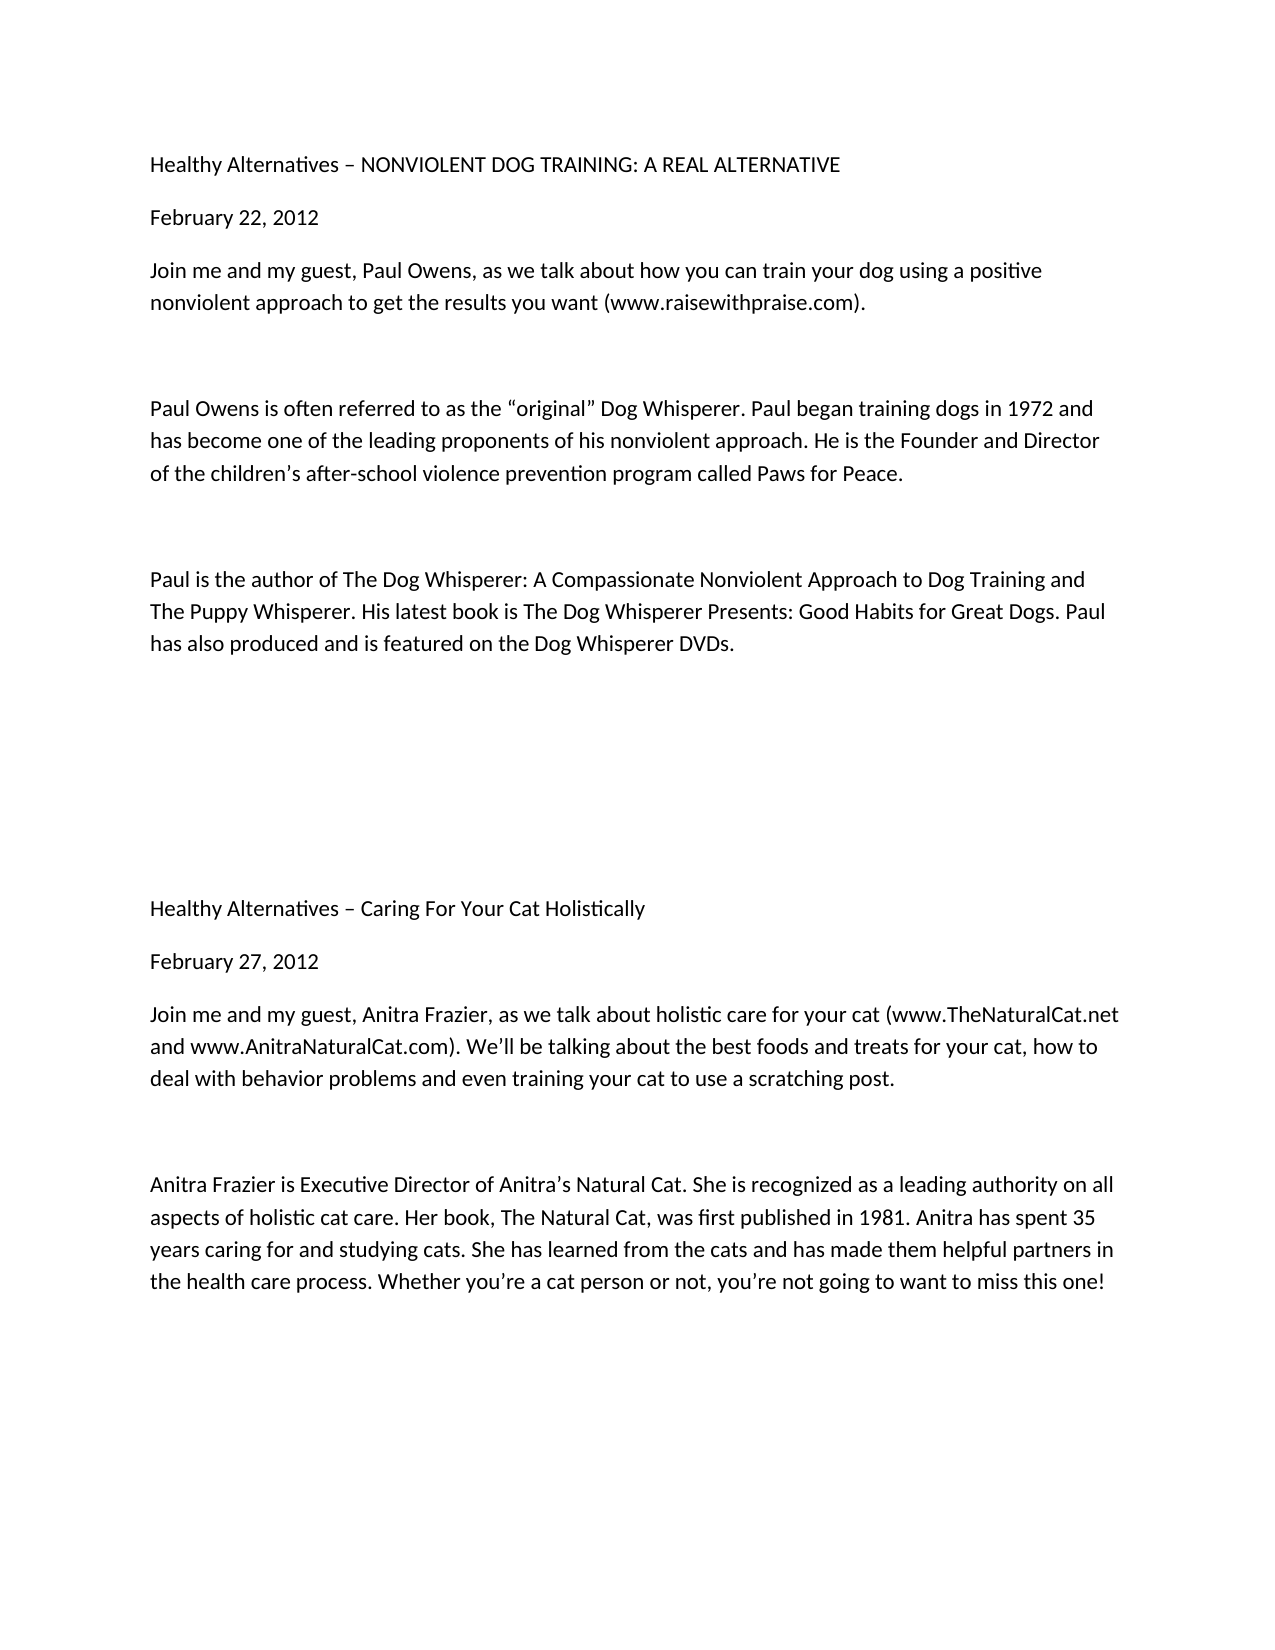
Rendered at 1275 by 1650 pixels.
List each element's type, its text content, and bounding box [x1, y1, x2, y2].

text Anitra Frazier is Executive Director of Anitra’s Natural Cat. She is recognized as a leading authority on all aspects of holistic cat care. Her book, The Natural Cat, was first published in 1981. Anitra has spent 35 years caring for and studying cats. She has learned from the cats and has made them helpful partners in the health care process. Whether you’re a cat person or not, you’re not going to want to miss this one! [150, 1171, 1125, 1295]
text Paul is the author of The Dog Whisperer: A Compassionate Nonviolent Approach to Dog Training and The Puppy Whisperer. His latest book is The Dog Whisperer Presents: Good Habits for Great Dogs. Paul has also produced and is featured on the Dog Whisperer DVDs. [150, 565, 1125, 657]
text Join me and my guest, Anitra Frazier, as we talk about holistic care for your cat (www.TheNaturalCat.net and www.AnitraNaturalCat.com). We’ll be talking about the best foods and treats for your cat, how to deal with behavior problems and even training your cat to use a scratching post. [150, 1000, 1125, 1093]
text Healthy Alternatives – NONVIOLENT DOG TRAINING: A REAL ALTERNATIVE [150, 150, 1125, 178]
text Healthy Alternatives – Caring For Your Cat Holistically [150, 894, 1125, 922]
text February 27, 2012 [150, 947, 1125, 975]
text February 22, 2012 [150, 203, 1125, 231]
text Paul Owens is often referred to as the “original” Dog Whisperer. Paul began training dogs in 1972 and has become one of the leading proponents of his nonviolent approach. He is the Founder and Director of the children’s after-school violence prevention program called Paws for Peace. [150, 394, 1125, 487]
text Join me and my guest, Paul Owens, as we talk about how you can train your dog using a positive nonviolent approach to get the results you want (www.raisewithpraise.com). [150, 256, 1125, 316]
